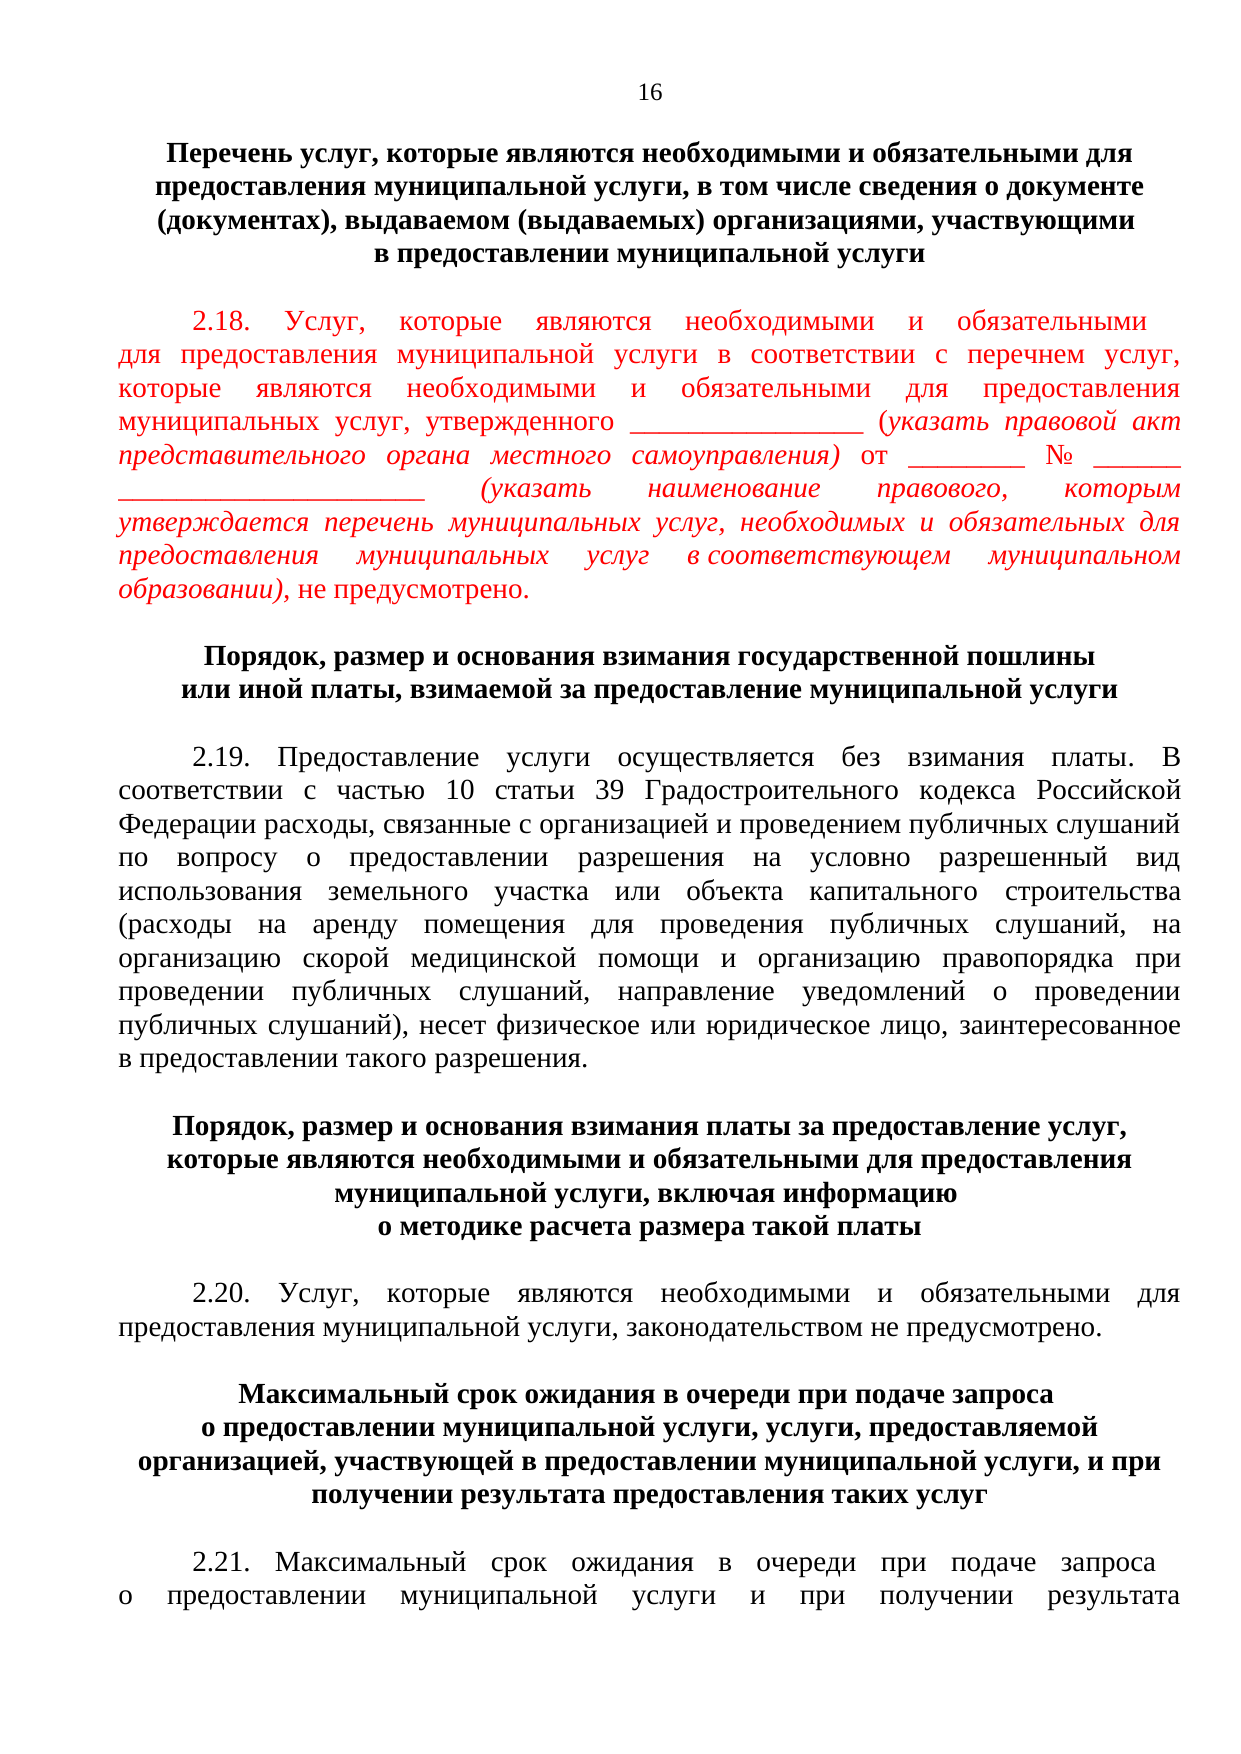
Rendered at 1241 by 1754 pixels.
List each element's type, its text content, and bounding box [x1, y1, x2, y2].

text Максимальный срок ожидания в очереди при подаче запроса о предоставлении муниципальной услуги, услуги, предоставляемой организацией, участвующей в предоставлении муниципальной услуги, и при получении результата предоставления таких услуг [118, 1376, 1181, 1510]
text Порядок, размер и основания взимания платы за предоставление услуг, которые являются необходимыми и обязательными для предоставления муниципальной услуги, включая информацию о методике расчета размера такой платы [118, 1108, 1181, 1242]
text Перечень услуг, которые являются необходимыми и обязательными для предоставления муниципальной услуги, в том числе сведения о документе (документах), выдаваемом (выдаваемых) организациями, участвующими в предоставлении муниципальной услуги [118, 135, 1181, 269]
list 2.19. Предоставление услуги осуществляется без взимания платы. В соответствии с частью 10 статьи 39 Градостроительного кодекса Российской Федерации расходы, связанные с организацией и проведением публичных слушаний по вопросу о предоставлении разрешения на условно разрешенный вид использования земельного участка или объекта капитального строительства (расходы на аренду помещения для проведения публичных слушаний, на организацию скорой медицинской помощи и организацию правопорядка при проведении публичных слушаний, направление уведомлений о проведении публичных слушаний), несет физическое или юридическое лицо, заинтересованное в предоставлении такого разрешения. [118, 739, 1181, 1074]
text Порядок, размер и основания взимания государственной пошлины [118, 638, 1181, 672]
text или иной платы, взимаемой за предоставление муниципальной услуги [118, 672, 1181, 705]
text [118, 1544, 1181, 1611]
text 2.18. Услуг, которые являются необходимыми и обязательными для предоставления муниципальной услуги в соответствии с перечнем услуг, которые являются необходимыми и обязательными для предоставления муниципальных услуг, утвержденного ________________ (указать правовой акт представительного органа местного самоуправления) от ________ № ______ _____________________ (указать наименование правового, которым утверждается перечень муниципальных услуг, необходимых и обязательных для предоставления муниципальных услуг в соответствующем муниципальном образовании), не предусмотрено. [118, 303, 1181, 604]
text 2.20. Услуг, которые являются необходимыми и обязательными для предоставления муниципальной услуги, законодательством не предусмотрено. [118, 1275, 1181, 1342]
